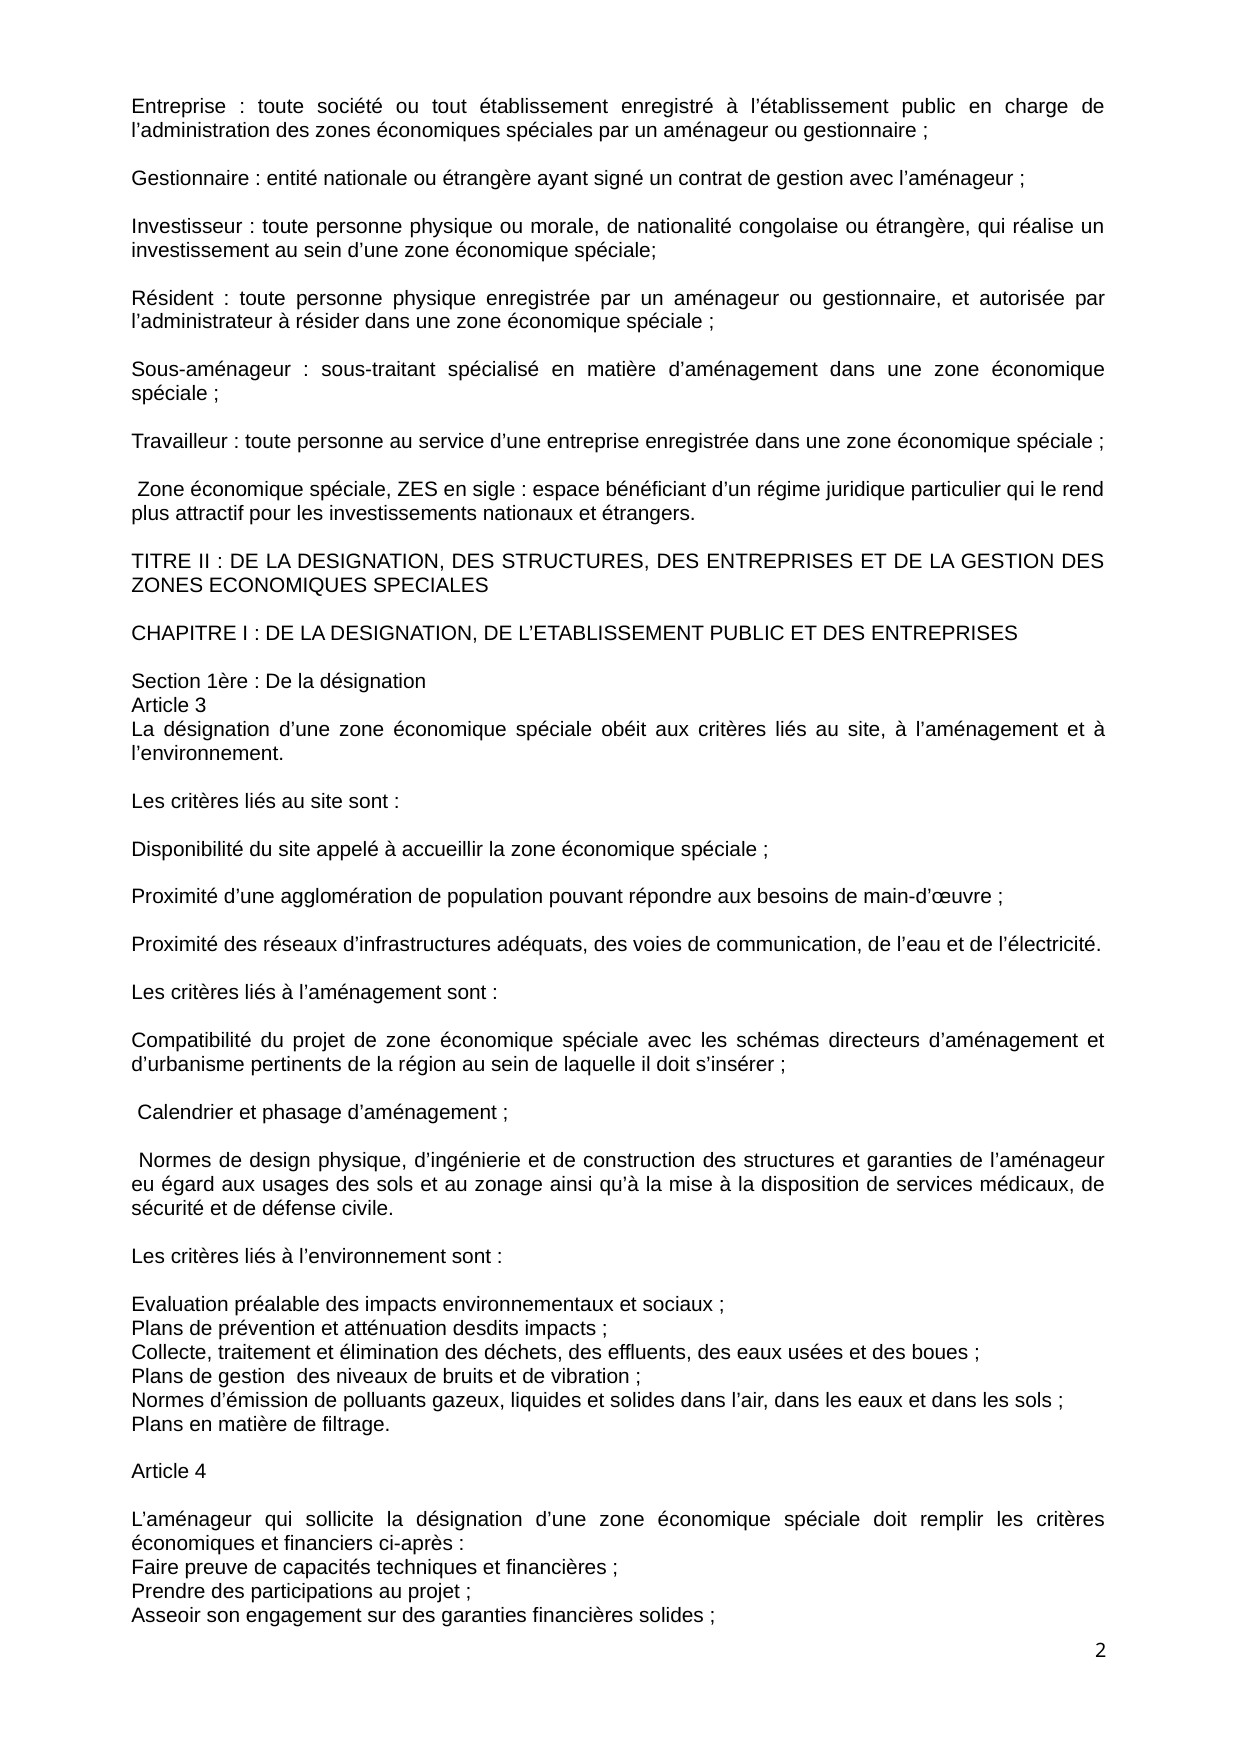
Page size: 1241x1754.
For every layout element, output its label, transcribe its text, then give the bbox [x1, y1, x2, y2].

text Les critères liés à l’environnement sont : [131, 1244, 1106, 1268]
text Proximité des réseaux d’infrastructures adéquats, des voies de communication, de l’eau et de l’électricité. [131, 932, 1106, 956]
text Asseoir son engagement sur des garanties financières solides ; [131, 1603, 1106, 1627]
text Calendrier et phasage d’aménagement ; [131, 1100, 1106, 1124]
text Plans en matière de filtrage. [131, 1411, 1106, 1435]
text Evaluation préalable des impacts environnementaux et sociaux ; [131, 1292, 1106, 1316]
text Les critères liés à l’aménagement sont : [131, 980, 1106, 1004]
text L’aménageur qui sollicite la désignation d’une zone économique spéciale doit remplir les critères économiques et financiers ci-après : [131, 1507, 1106, 1555]
text Article 3 [131, 693, 1106, 717]
text Faire preuve de capacités techniques et financières ; [131, 1555, 1106, 1579]
text Travailleur : toute personne au service d’une entreprise enregistrée dans une zone économique spéciale ; [131, 429, 1106, 453]
text CHAPITRE I : DE LA DESIGNATION, DE L’ETABLISSEMENT PUBLIC ET DES ENTREPRISES [131, 621, 1106, 645]
text Prendre des participations au projet ; [131, 1579, 1106, 1603]
text Plans de gestion des niveaux de bruits et de vibration ; [131, 1363, 1106, 1387]
text TITRE II : DE LA DESIGNATION, DES STRUCTURES, DES ENTREPRISES ET DE LA GESTION DES ZONES ECONOMIQUES SPECIALES [131, 549, 1106, 597]
text Sous-aménageur : sous-traitant spécialisé en matière d’aménagement dans une zone économique spéciale ; [131, 357, 1106, 405]
text Investisseur : toute personne physique ou morale, de nationalité congolaise ou étrangère, qui réalise un investissement au sein d’une zone économique spéciale; [131, 213, 1106, 261]
text Disponibilité du site appelé à accueillir la zone économique spéciale ; [131, 836, 1106, 860]
text Normes d’émission de polluants gazeux, liquides et solides dans l’air, dans les eaux et dans les sols ; [131, 1387, 1106, 1411]
text Proximité d’une agglomération de population pouvant répondre aux besoins de main-d’œuvre ; [131, 884, 1106, 908]
text Article 4 [131, 1459, 1106, 1483]
text Les critères liés au site sont : [131, 788, 1106, 812]
text Normes de design physique, d’ingénierie et de construction des structures et garanties de l’aménageur eu égard aux usages des sols et au zonage ainsi qu’à la mise à la disposition de services médicaux, de sécurité et de défense civile. [131, 1148, 1106, 1220]
text Résident : toute personne physique enregistrée par un aménageur ou gestionnaire, et autorisée par l’administrateur à résider dans une zone économique spéciale ; [131, 285, 1106, 333]
text Gestionnaire : entité nationale ou étrangère ayant signé un contrat de gestion avec l’aménageur ; [131, 166, 1106, 189]
text Entreprise : toute société ou tout établissement enregistré à l’établissement public en charge de l’administration des zones économiques spéciales par un aménageur ou gestionnaire ; [131, 94, 1106, 142]
text Plans de prévention et atténuation desdits impacts ; [131, 1316, 1106, 1339]
text Collecte, traitement et élimination des déchets, des effluents, des eaux usées et des boues ; [131, 1339, 1106, 1363]
text La désignation d’une zone économique spéciale obéit aux critères liés au site, à l’aménagement et à l’environnement. [131, 717, 1106, 764]
text Zone économique spéciale, ZES en sigle : espace bénéficiant d’un régime juridique particulier qui le rend plus attractif pour les investissements nationaux et étrangers. [131, 477, 1106, 525]
text Section 1ère : De la désignation [131, 669, 1106, 693]
text Compatibilité du projet de zone économique spéciale avec les schémas directeurs d’aménagement et d’urbanisme pertinents de la région au sein de laquelle il doit s’insérer ; [131, 1028, 1106, 1076]
